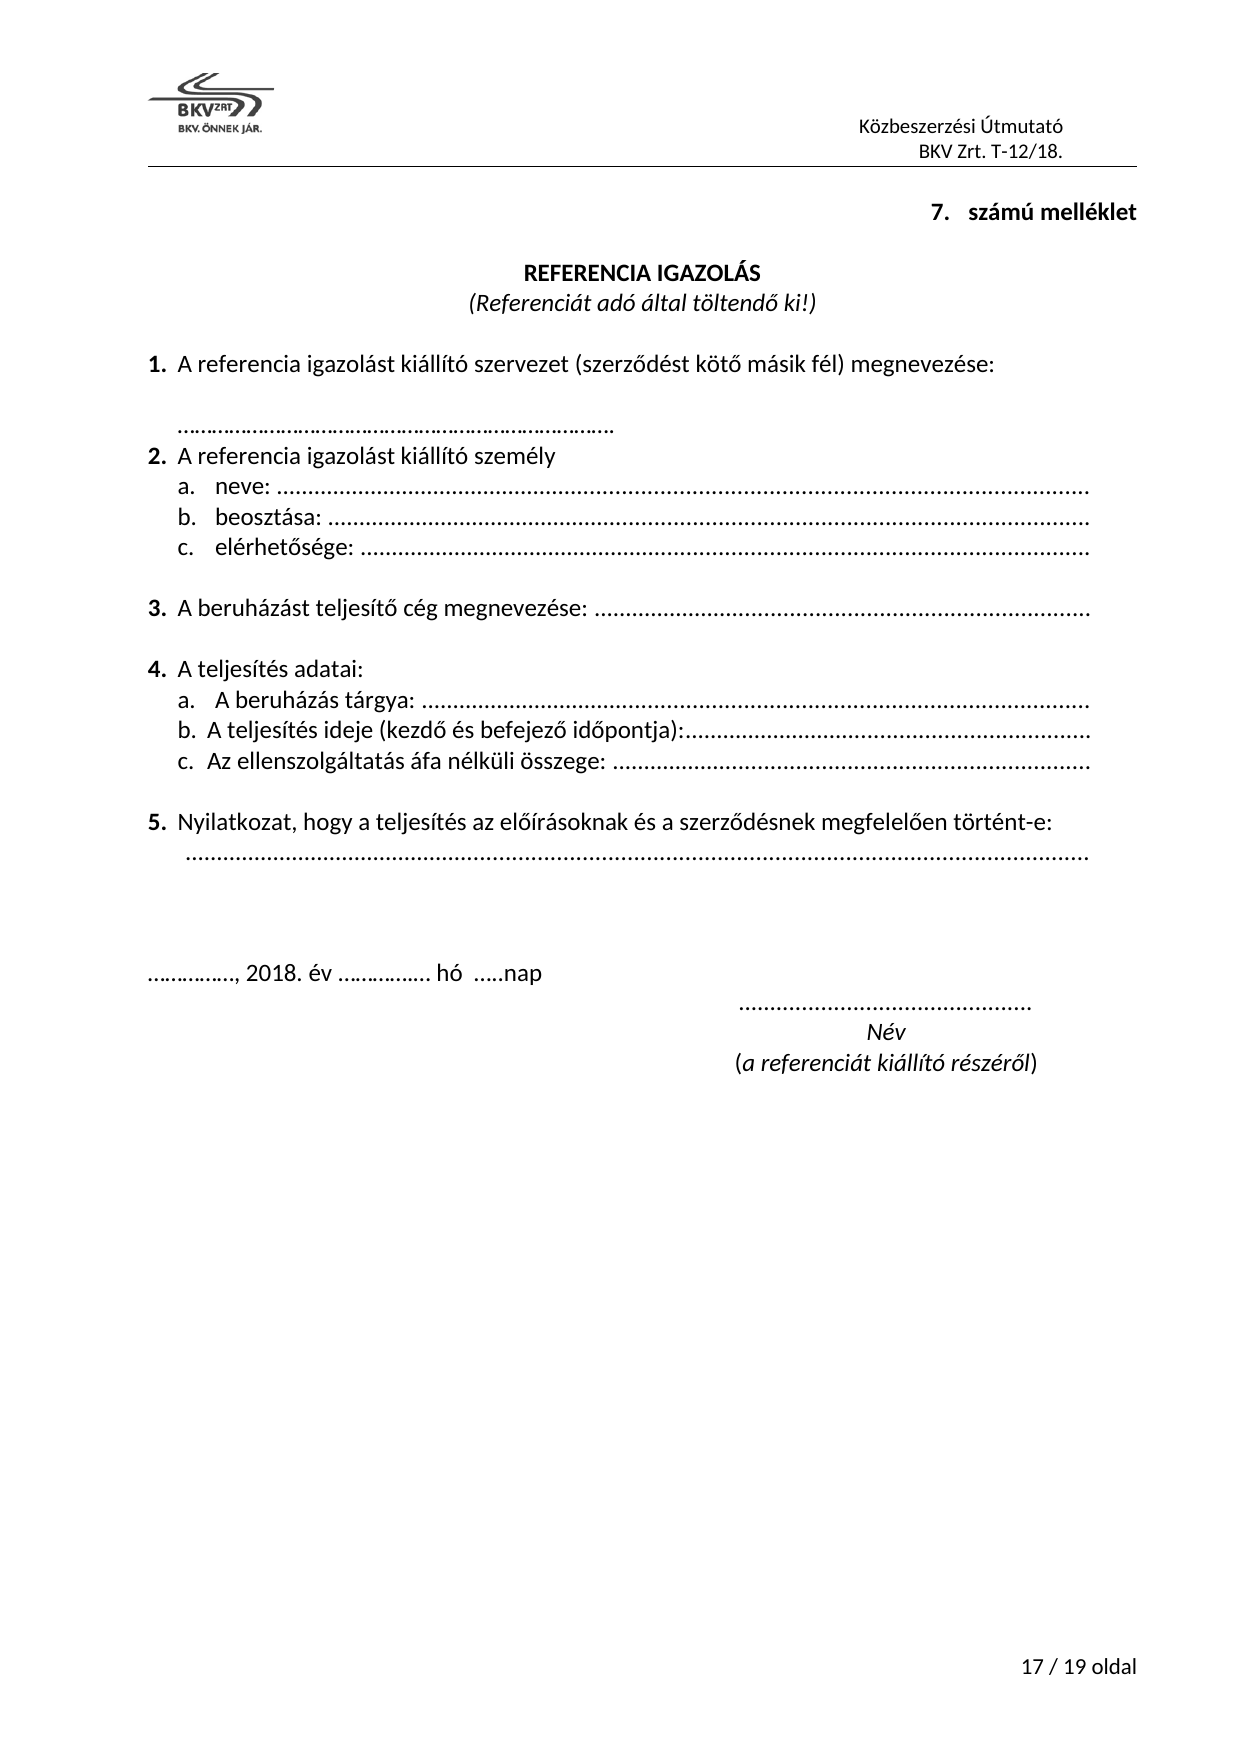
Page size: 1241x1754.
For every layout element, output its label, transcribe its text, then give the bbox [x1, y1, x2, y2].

list Nyilatkozat, hogy a teljesítés az előírásoknak és a szerződésnek megfelelően történt-e: [148, 806, 1137, 837]
list beosztása: [177, 501, 1137, 531]
text REFERENCIA IGAZOLÁS [148, 257, 1137, 287]
text …………………………………………………………………. [177, 409, 1137, 440]
text (a referenciát kiállító részéről) [148, 1047, 1137, 1077]
text Név [148, 1016, 1137, 1047]
list A referencia igazolást kiállító személy [148, 440, 1137, 470]
text ……………, 2018. év ………….… hó …..nap [148, 957, 1137, 987]
list A referencia igazolást kiállító szervezet (szerződést kötő másik fél) megnevezése: [148, 348, 1137, 379]
list A beruházás tárgya: [177, 684, 1137, 714]
list számú melléklet [185, 196, 1137, 226]
list Az ellenszolgáltatás áfa nélküli összege: [177, 745, 1137, 776]
list A beruházást teljesítő cég megnevezése: [148, 592, 1137, 623]
list neve: [177, 470, 1137, 501]
text (Referenciát adó által töltendő ki!) [148, 287, 1137, 318]
list A teljesítés adatai: [148, 653, 1137, 684]
list elérhetősége: [177, 531, 1137, 562]
picture [147, 73, 275, 134]
list A teljesítés ideje (kezdő és befejező időpontja): [177, 714, 1137, 745]
